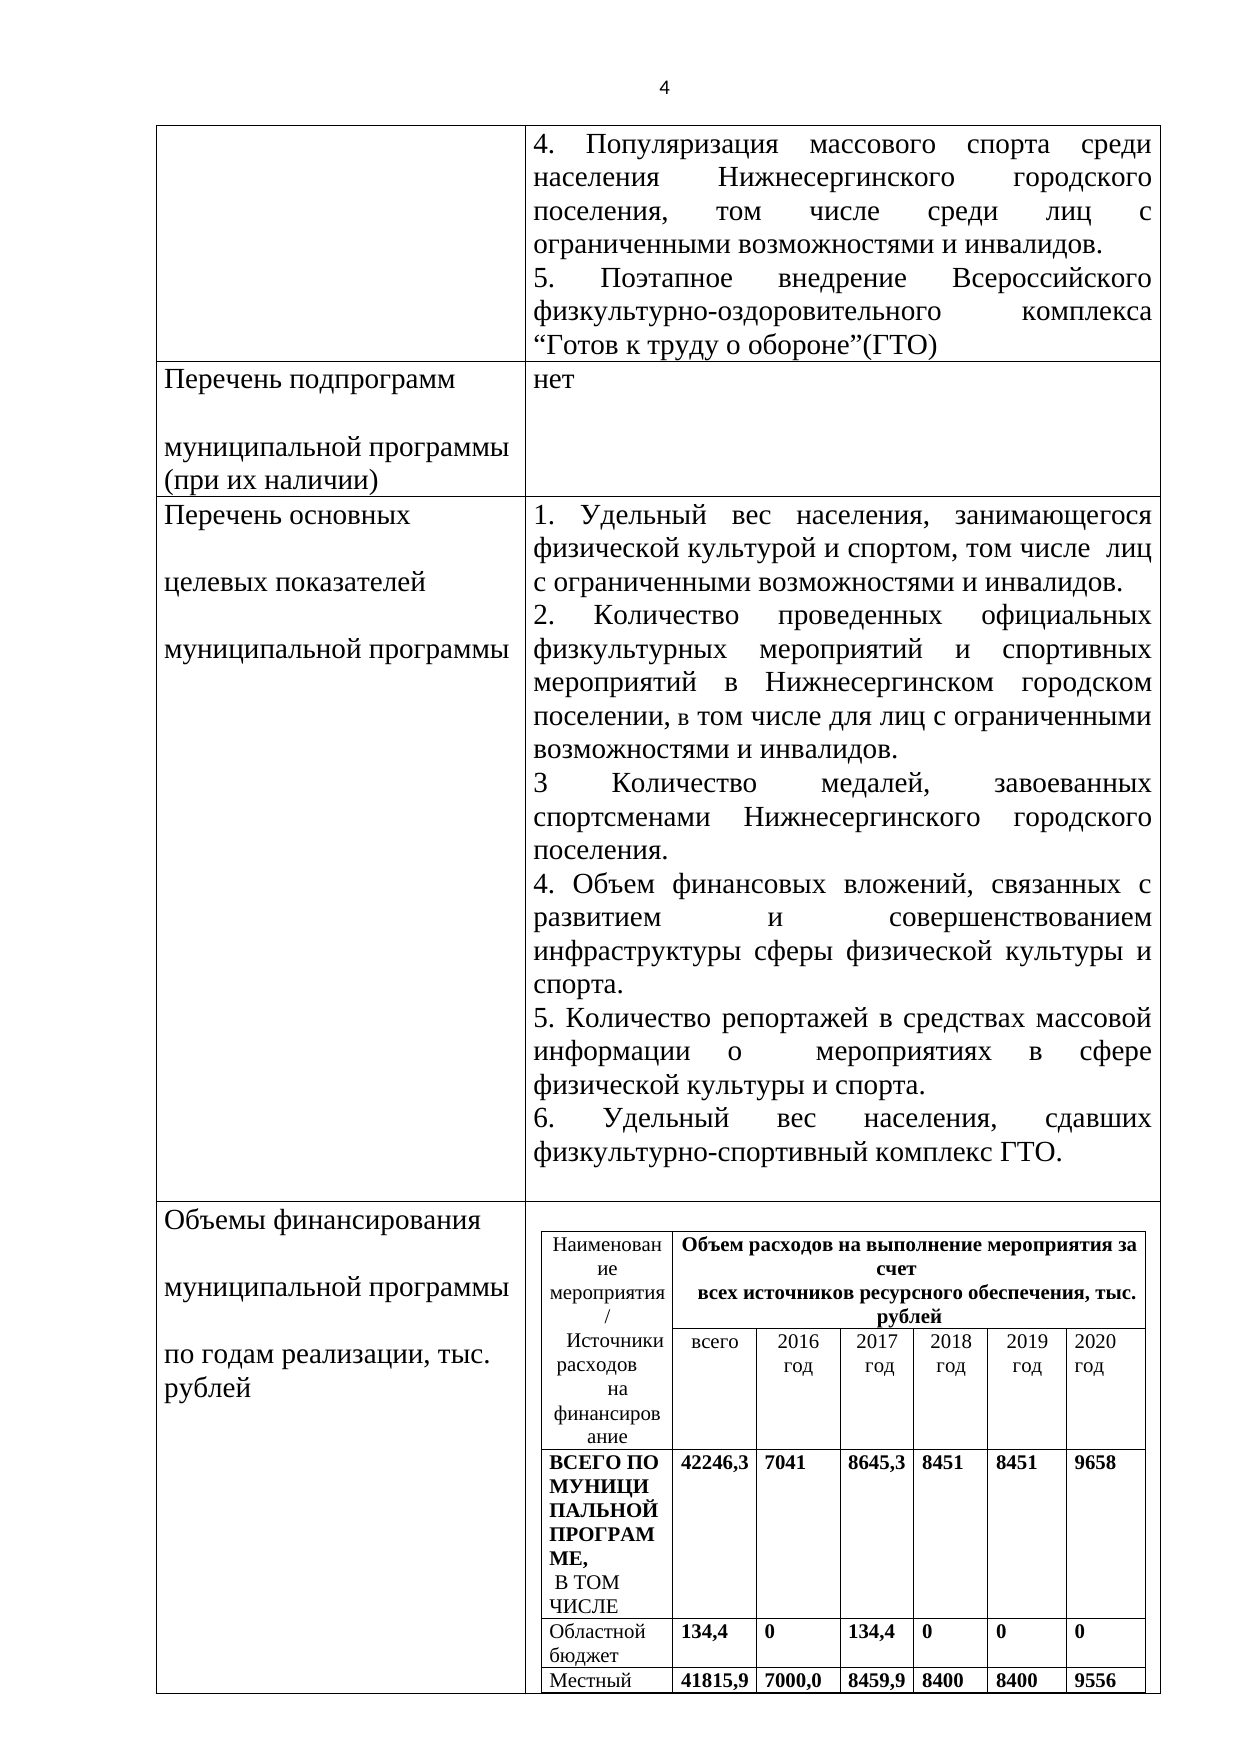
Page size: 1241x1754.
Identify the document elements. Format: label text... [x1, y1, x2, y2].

table_cell нет [526, 362, 1160, 496]
table_cell Перечень основных целевых показателей муниципальной программы [157, 497, 525, 1201]
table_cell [526, 126, 1160, 361]
table_cell 1. Удельный вес населения, занимающегося физической культурой и спортом, том числе лиц с ограниченными возможностями и инвалидов. 2. Количество проведенных официальных физкультурных мероприятий и спортивных мероприятий в Нижнесергинском городском поселении, в том числе для лиц с ограниченными возможностями и инвалидов. 3 Количество медалей, завоеванных спортсменами Нижнесергинского городского поселения. 4. Объем финансовых вложений, связанных с развитием и совершенствованием инфраструктуры сферы физической культуры и спорта. 5. Количество репортажей в средствах массовой информации о мероприятиях в сфере физической культуры и спорта. 6. Удельный вес населения, сдавших физкультурно-спортивный комплекс ГТО. [526, 497, 1160, 1201]
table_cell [157, 1202, 525, 1693]
table_cell Перечень подпрограмм муниципальной программы (при их наличии) [157, 362, 525, 496]
table_cell [526, 1202, 1160, 1693]
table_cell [157, 126, 525, 361]
